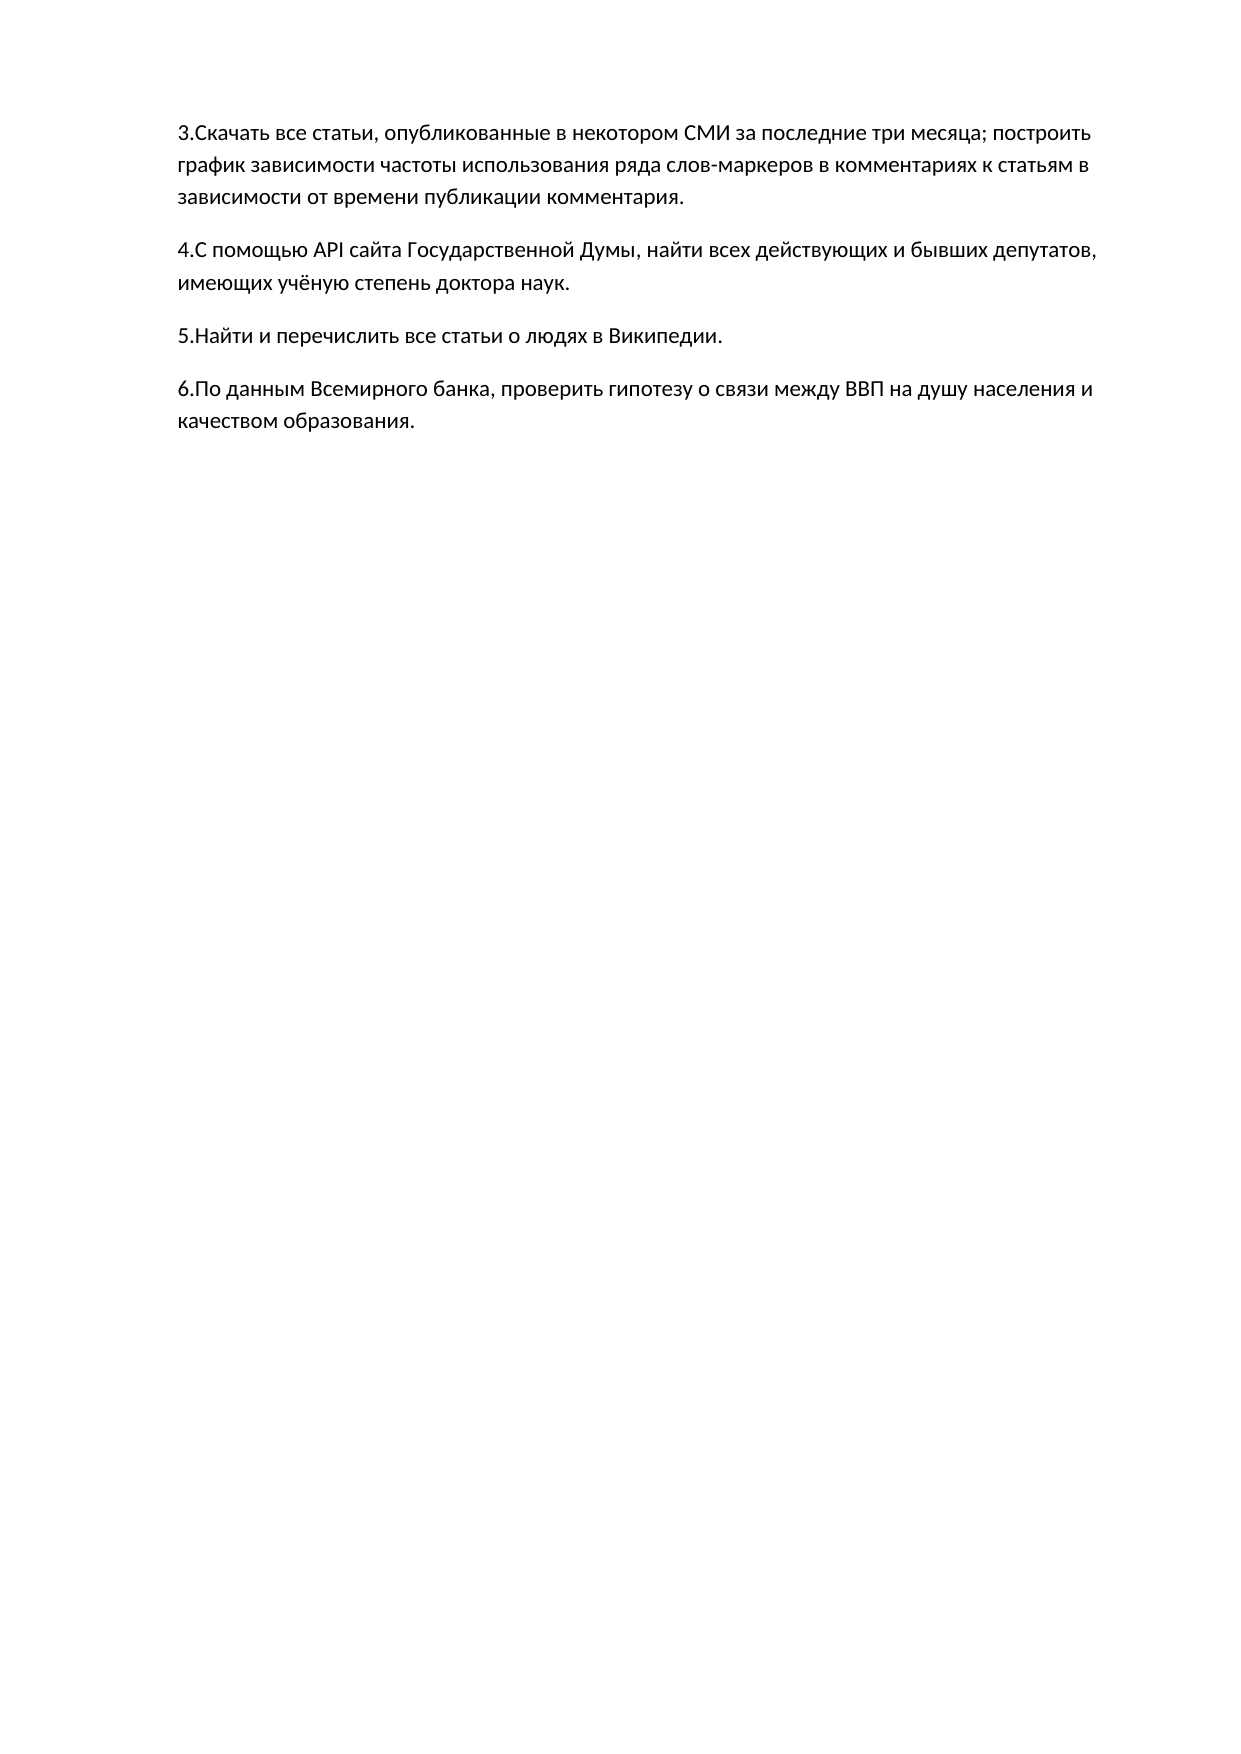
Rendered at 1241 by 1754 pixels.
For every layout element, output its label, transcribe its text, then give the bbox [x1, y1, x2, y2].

text 5.Найти и перечислить все статьи о людях в Википедии. [177, 321, 1152, 349]
text 3.Скачать все статьи, опубликованные в некотором СМИ за последние три месяца; построить график зависимости частоты использования ряда слов-маркеров в комментариях к статьям в зависимости от времени публикации комментария. [177, 118, 1152, 211]
text 6.По данным Всемирного банка, проверить гипотезу о связи между ВВП на душу населения и качеством образования. [177, 374, 1152, 434]
text 4.С помощью API сайта Государственной Думы, найти всех действующих и бывших депутатов, имеющих учёную степень доктора наук. [177, 236, 1152, 296]
